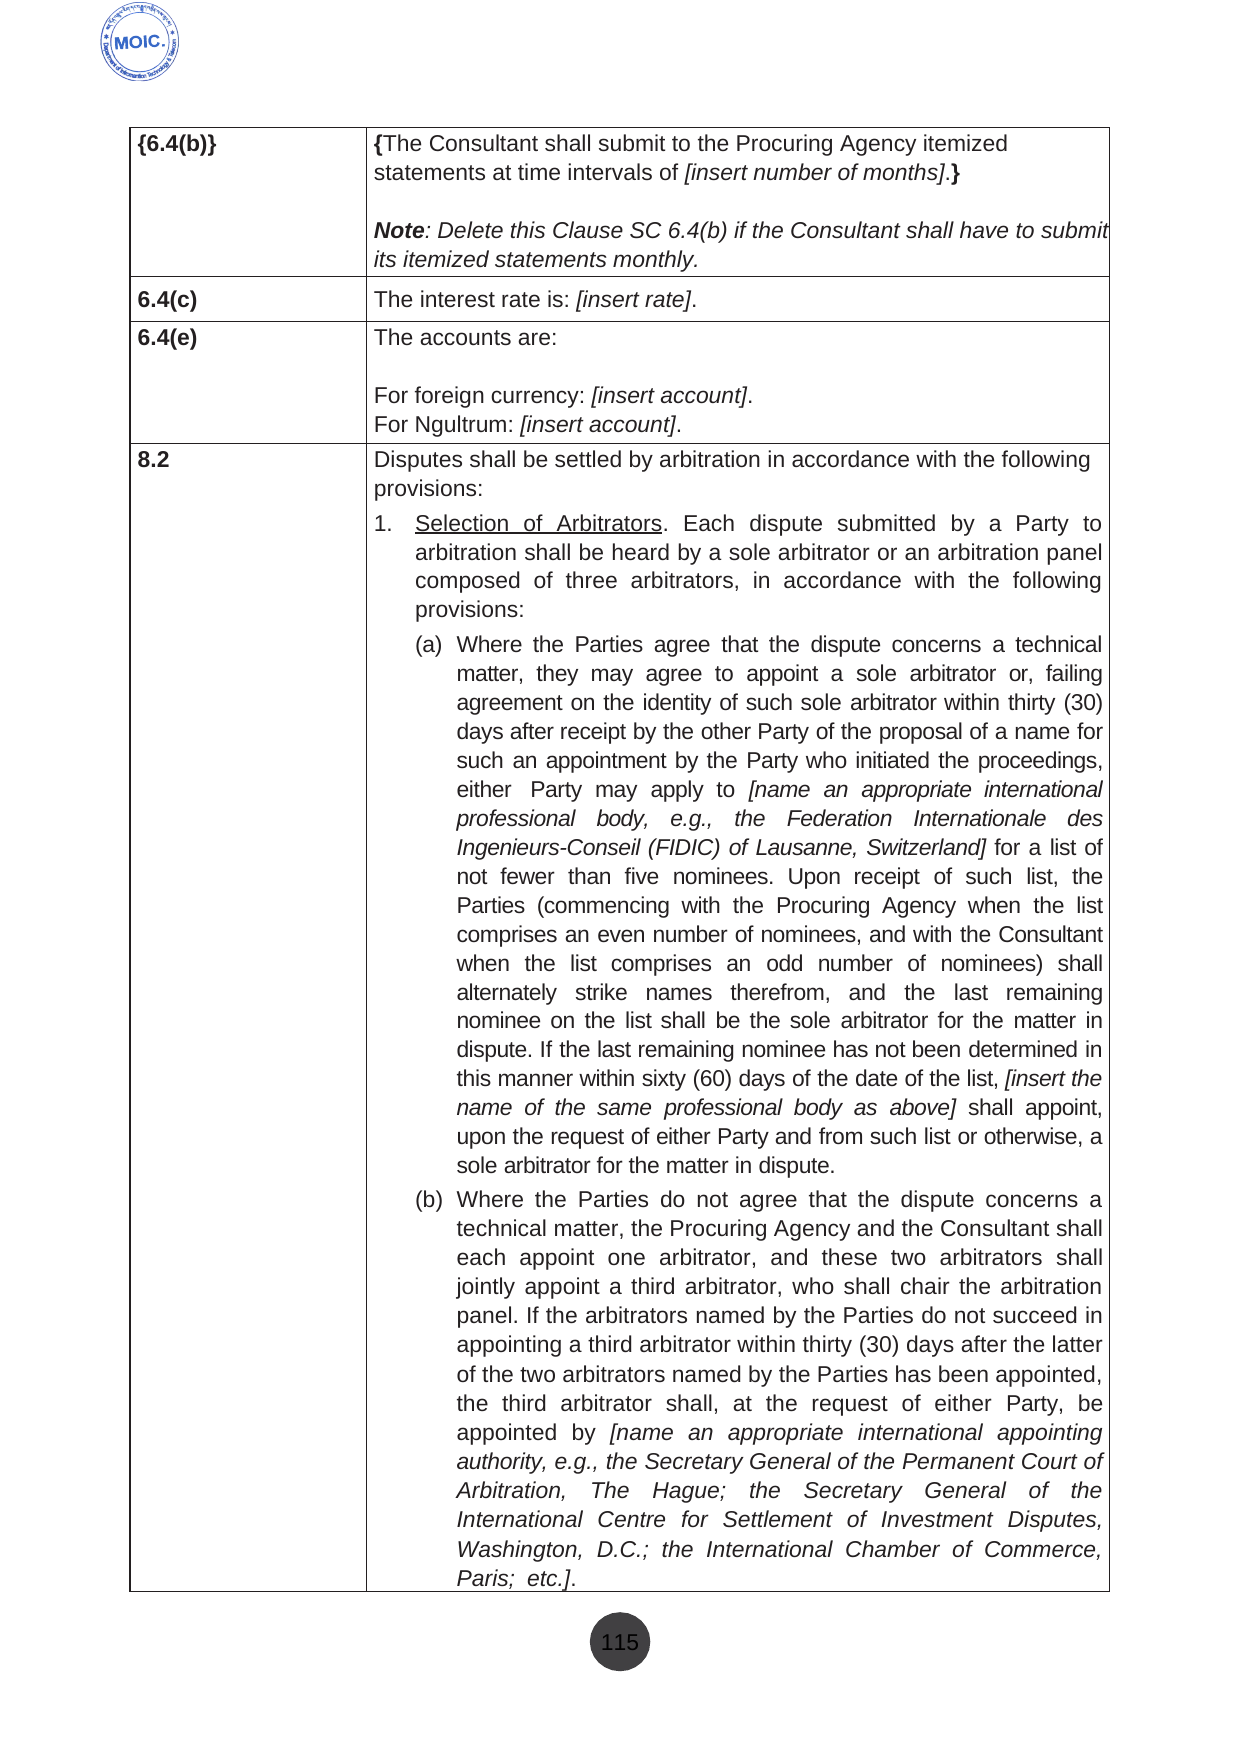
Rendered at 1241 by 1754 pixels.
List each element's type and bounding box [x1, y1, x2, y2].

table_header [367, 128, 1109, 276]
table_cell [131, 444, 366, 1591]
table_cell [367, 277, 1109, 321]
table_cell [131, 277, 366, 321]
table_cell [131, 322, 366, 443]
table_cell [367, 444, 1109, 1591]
picture [97, 0, 183, 85]
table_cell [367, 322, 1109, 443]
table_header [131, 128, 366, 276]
